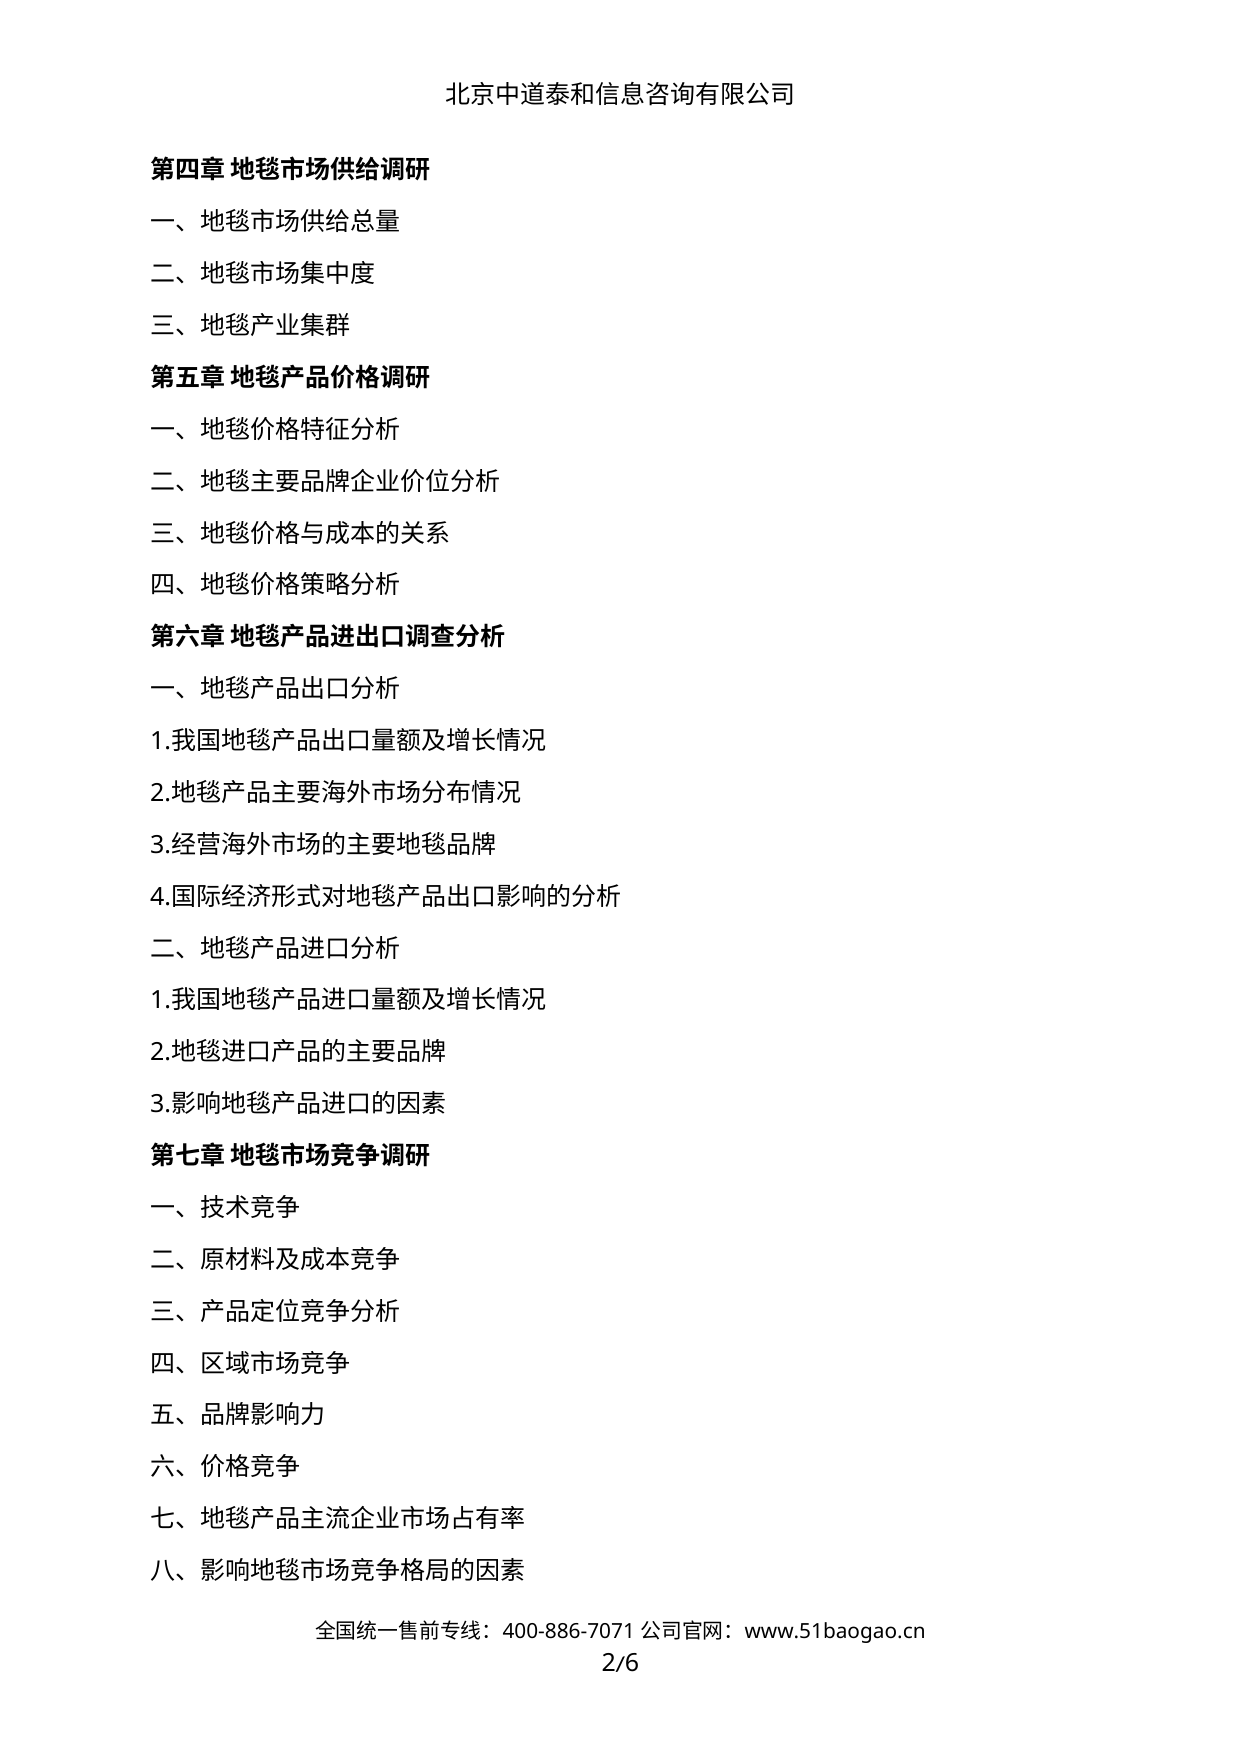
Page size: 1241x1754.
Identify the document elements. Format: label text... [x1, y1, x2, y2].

text 2.地毯进口产品的主要品牌 [150, 1032, 1090, 1068]
text 二、地毯主要品牌企业价位分析 [150, 461, 1090, 497]
text 四、区域市场竞争 [150, 1343, 1090, 1379]
text 第七章 地毯市场竞争调研 [150, 1136, 1090, 1172]
text 一、地毯市场供给总量 [150, 202, 1090, 238]
text 一、技术竞争 [150, 1187, 1090, 1224]
text 2.地毯产品主要海外市场分布情况 [150, 772, 1090, 809]
text 八、影响地毯市场竞争格局的因素 [150, 1551, 1090, 1587]
text 三、产品定位竞争分析 [150, 1291, 1090, 1327]
text 3.经营海外市场的主要地毯品牌 [150, 824, 1090, 861]
text 六、价格竞争 [150, 1447, 1090, 1483]
text 二、地毯产品进口分析 [150, 928, 1090, 964]
text 第五章 地毯产品价格调研 [150, 357, 1090, 394]
text 3.影响地毯产品进口的因素 [150, 1084, 1090, 1120]
text 二、地毯市场集中度 [150, 254, 1090, 290]
text 七、地毯产品主流企业市场占有率 [150, 1499, 1090, 1535]
text 五、品牌影响力 [150, 1395, 1090, 1431]
text 1.我国地毯产品进口量额及增长情况 [150, 980, 1090, 1016]
text 三、地毯产业集群 [150, 306, 1090, 342]
text 二、原材料及成本竞争 [150, 1239, 1090, 1276]
text 三、地毯价格与成本的关系 [150, 513, 1090, 549]
text 一、地毯产品出口分析 [150, 669, 1090, 705]
text 一、地毯价格特征分析 [150, 409, 1090, 446]
text 第六章 地毯产品进出口调查分析 [150, 617, 1090, 653]
text 1.我国地毯产品出口量额及增长情况 [150, 721, 1090, 757]
text 4.国际经济形式对地毯产品出口影响的分析 [150, 876, 1090, 912]
text 四、地毯价格策略分析 [150, 565, 1090, 601]
text 第四章 地毯市场供给调研 [150, 150, 1090, 186]
